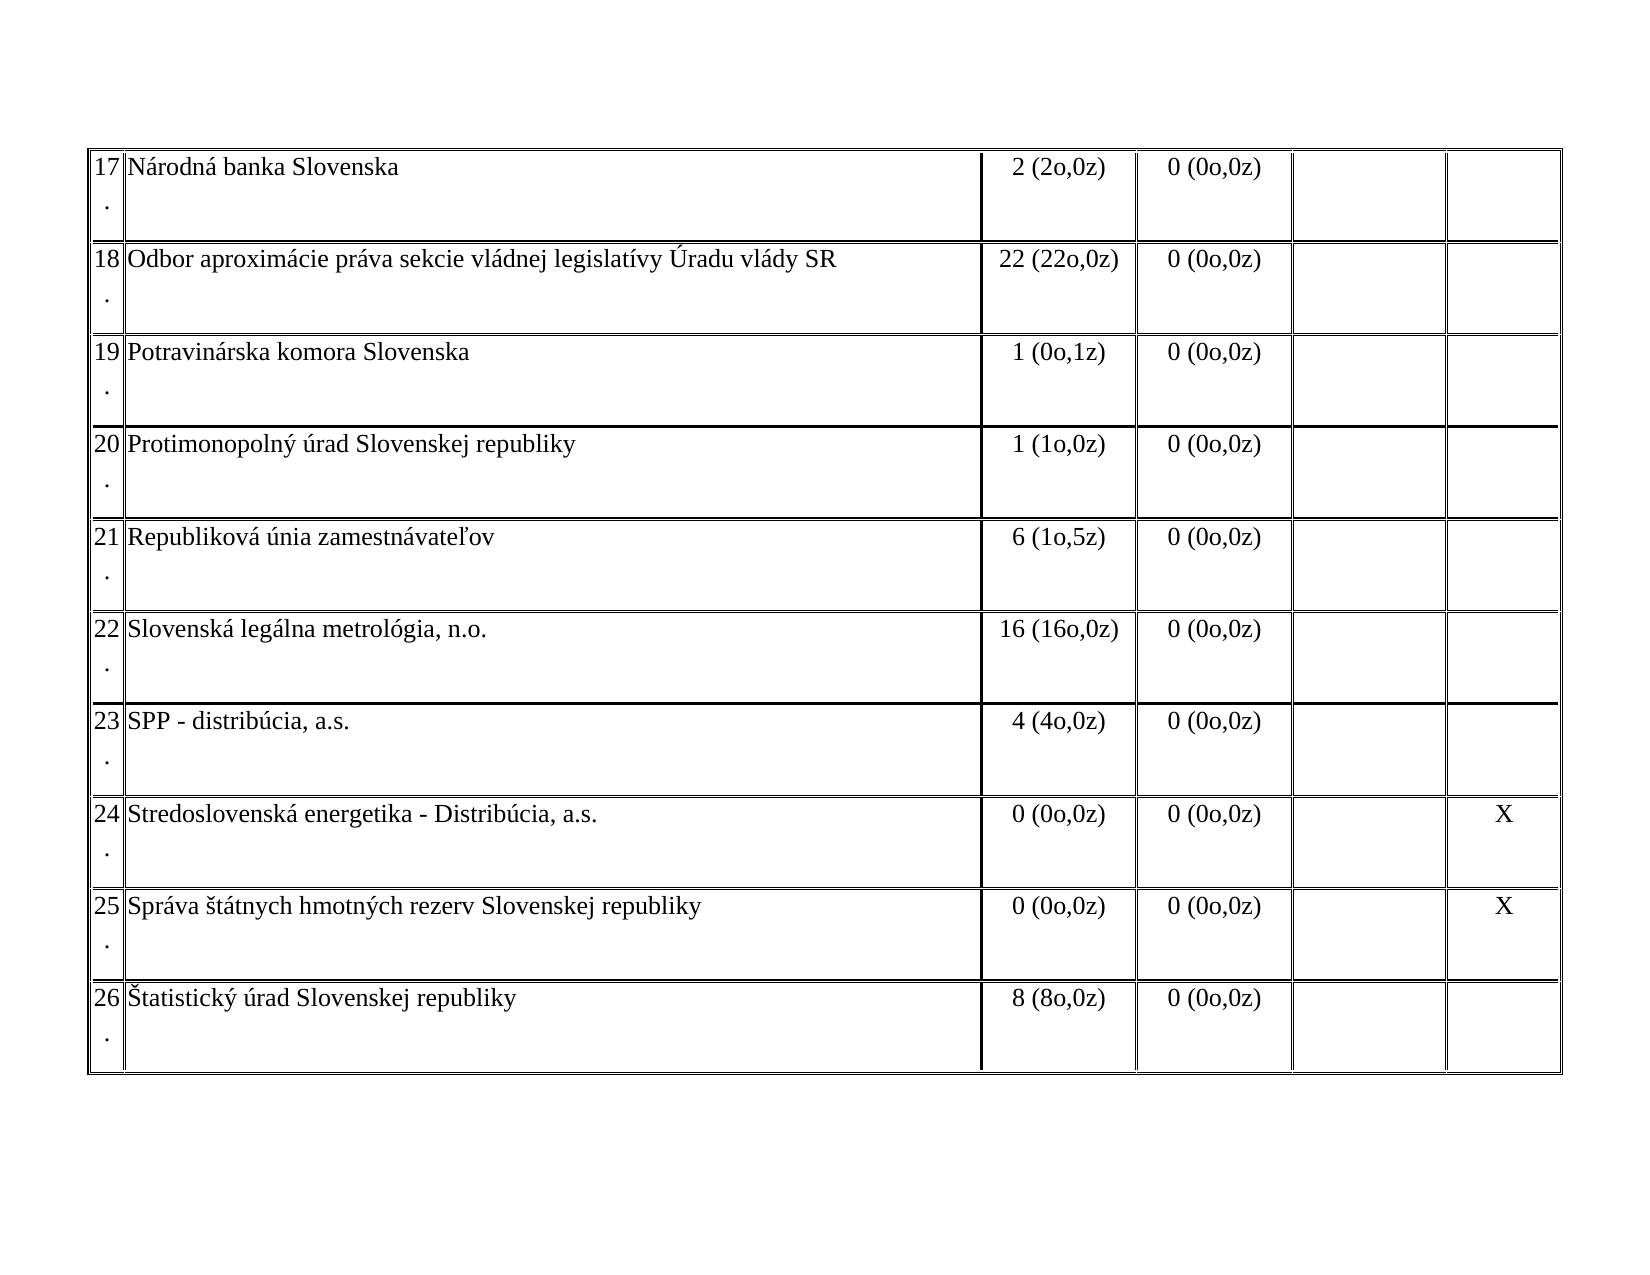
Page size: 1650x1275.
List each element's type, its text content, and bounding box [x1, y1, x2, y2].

table_cell 18. [91, 240, 123, 332]
table_cell [1294, 428, 1445, 517]
table_cell [1448, 517, 1560, 610]
table_cell 26. [91, 979, 125, 1072]
table_cell 0 (0o,0z) [1137, 983, 1292, 1072]
table_cell 19. [91, 333, 123, 425]
table_cell Odbor aproximácie práva sekcie vládnej legislatívy Úradu vlády SR [126, 244, 980, 332]
table_cell 20. [91, 425, 123, 517]
table_cell 23. [91, 702, 123, 794]
table_cell Slovenská legálna metrológia, n.o. [126, 613, 980, 702]
table_cell [1448, 702, 1560, 794]
table_cell 0 (0o,0z) [1138, 798, 1291, 887]
table_cell 0 (0o,0z) [983, 890, 1135, 979]
table_cell Stredoslovenská energetika - Distribúcia, a.s. [126, 798, 980, 887]
table_cell 0 (0o,0z) [1138, 336, 1291, 425]
table_cell [1446, 979, 1560, 1072]
table_cell X [1448, 795, 1560, 887]
table_cell 8 (8o,0z) [981, 983, 1137, 1072]
table_cell 25. [89, 887, 125, 979]
table_cell [1294, 336, 1445, 425]
table_cell 22. [89, 610, 125, 702]
table_cell 6 (1o,5z) [983, 521, 1135, 610]
table_cell 24. [91, 795, 123, 887]
table_cell 1 (0o,1z) [983, 336, 1135, 425]
table_cell 0 (0o,0z) [1137, 151, 1292, 240]
table_cell 0 (0o,0z) [983, 798, 1135, 887]
table_cell Štatistický úrad Slovenskej republiky [125, 983, 981, 1072]
table_cell [1294, 705, 1445, 794]
table_cell 16 (16o,0z) [983, 613, 1135, 702]
table_cell [1294, 521, 1445, 610]
table_cell X [1446, 887, 1561, 979]
table_cell Správa štátnych hmotných rezerv Slovenskej republiky [126, 890, 980, 979]
table_cell 0 (0o,0z) [1138, 705, 1291, 794]
table_cell [1294, 244, 1445, 332]
table_cell [1294, 890, 1445, 979]
table_cell [1446, 151, 1560, 240]
table_cell [1293, 151, 1446, 240]
table_cell 21. [91, 517, 123, 610]
table_cell 4 (4o,0z) [983, 705, 1135, 794]
table_cell [1294, 798, 1445, 887]
table_cell 0 (0o,0z) [1138, 244, 1291, 332]
table_cell [1448, 425, 1560, 517]
table_cell 0 (0o,0z) [1138, 613, 1291, 702]
table_cell Národná banka Slovenska [125, 151, 981, 240]
table_cell Potravinárska komora Slovenska [126, 336, 980, 425]
table_cell 17. [91, 151, 125, 240]
table_cell 0 (0o,0z) [1138, 428, 1291, 517]
table_cell 0 (0o,0z) [1138, 521, 1291, 610]
table_cell [1293, 983, 1446, 1072]
table_cell SPP - distribúcia, a.s. [126, 705, 980, 794]
table_cell [1446, 610, 1561, 702]
table_cell [1294, 613, 1445, 702]
table_cell [1448, 333, 1560, 425]
table_cell [1448, 240, 1560, 332]
table_cell 0 (0o,0z) [1138, 890, 1291, 979]
table_cell 2 (2o,0z) [981, 151, 1137, 240]
table_cell Republiková únia zamestnávateľov [126, 521, 980, 610]
table_cell 1 (1o,0z) [983, 428, 1135, 517]
table_cell 22 (22o,0z) [983, 244, 1135, 332]
table_cell Protimonopolný úrad Slovenskej republiky [126, 428, 980, 517]
